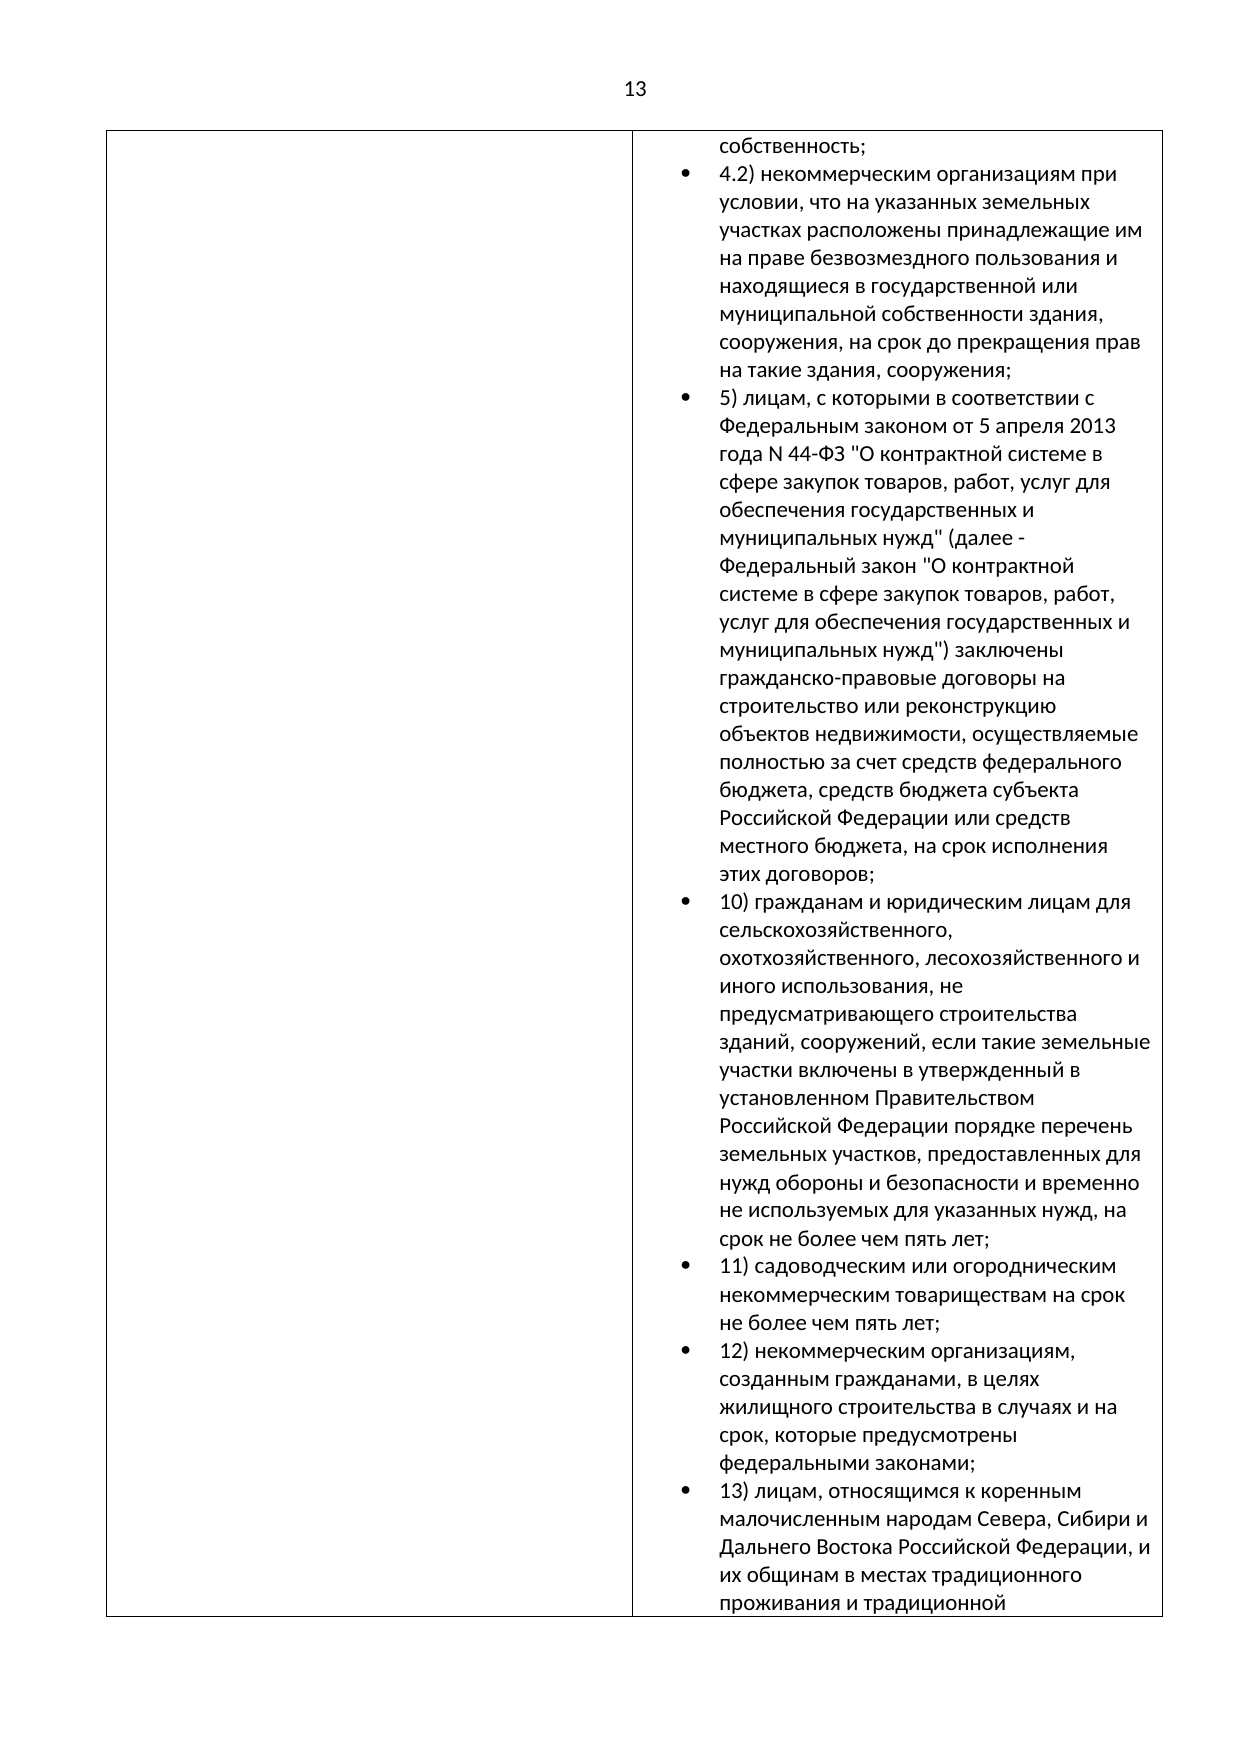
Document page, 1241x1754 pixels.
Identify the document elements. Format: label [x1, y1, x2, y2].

table_cell [633, 131, 1162, 1616]
table_cell [107, 131, 632, 1616]
